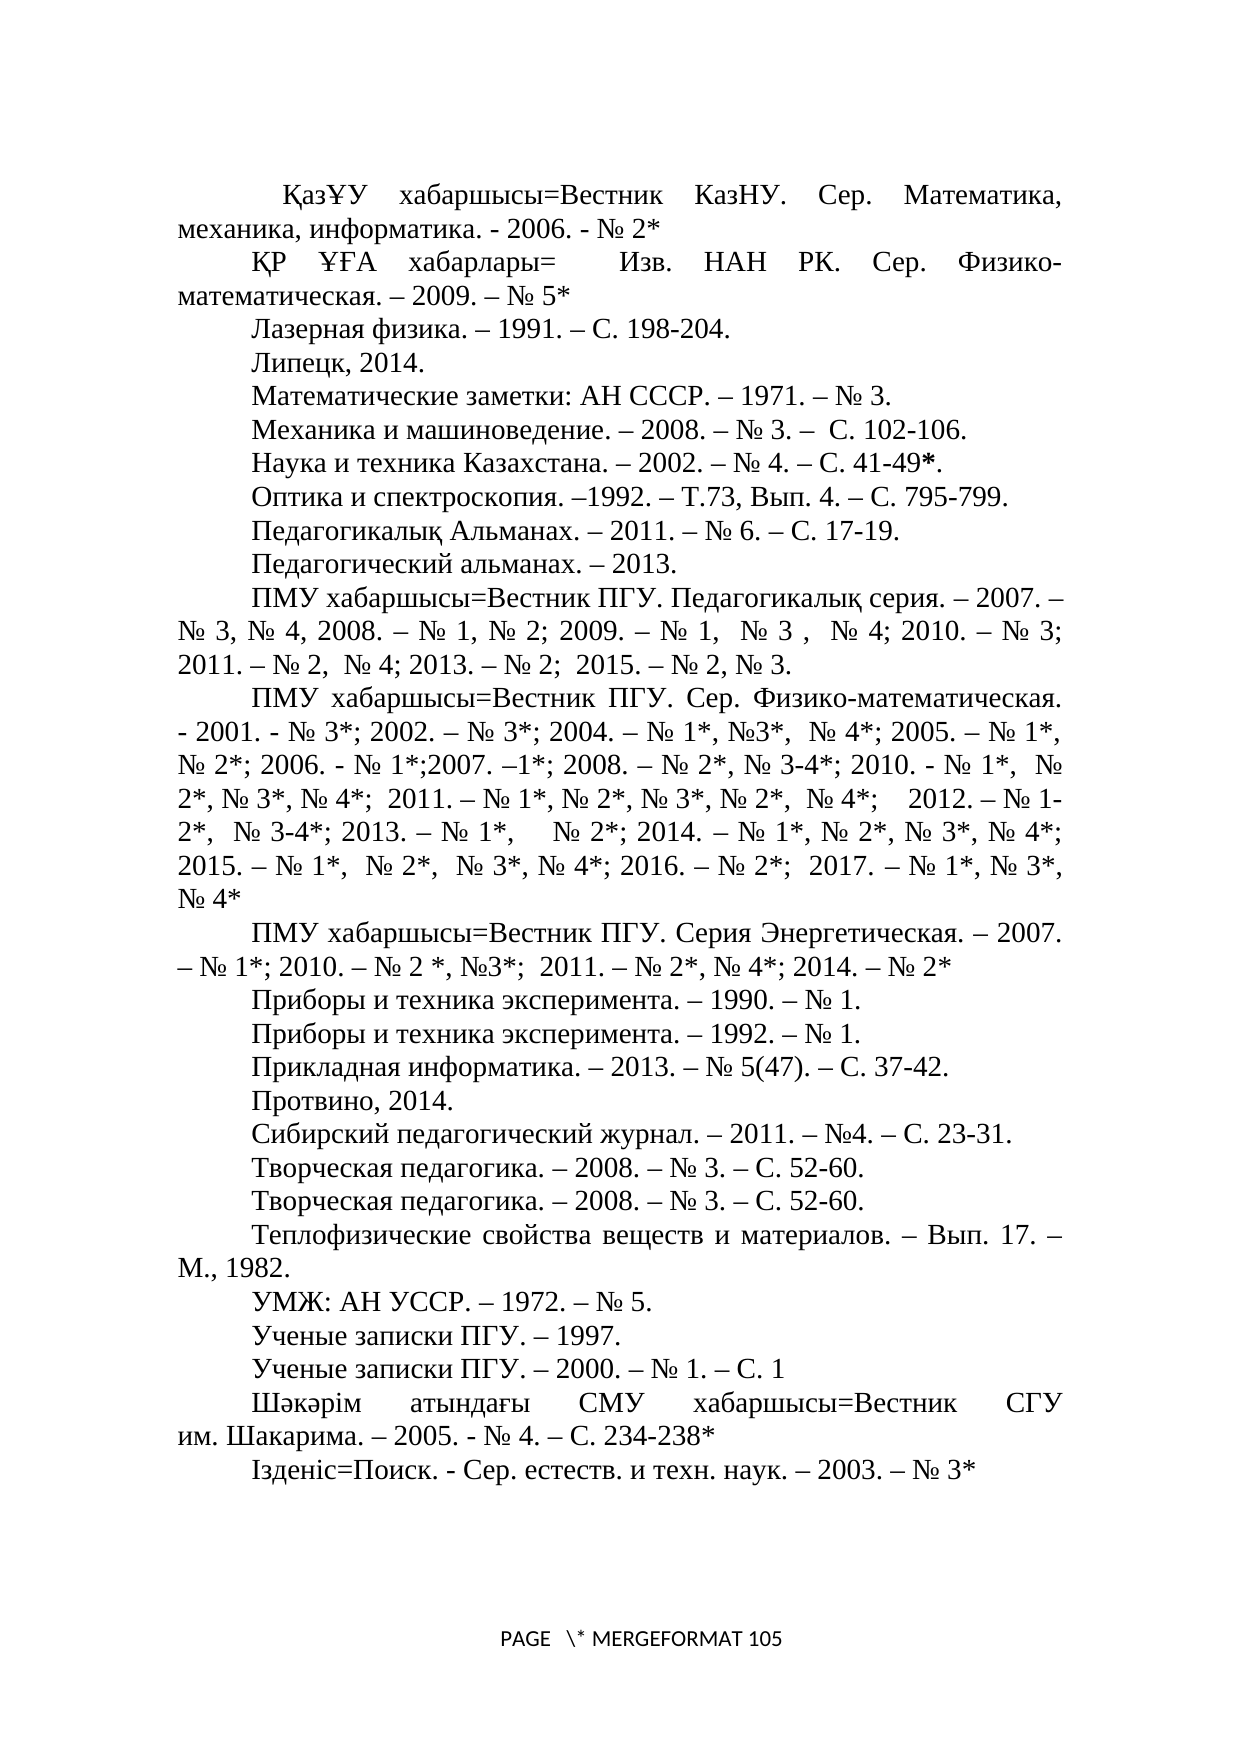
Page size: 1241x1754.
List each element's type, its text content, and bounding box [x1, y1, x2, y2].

text ҚР ҰҒА хабарлары= Изв. НАН РК. Сер. Физико-математическая. – 2009. – № 5* [177, 244, 1063, 311]
list УМЖ: АН УССР. – 1972. – № 5. [177, 1284, 1063, 1318]
list Iздeнic=Поиск. - Сер. естеств. и техн. наук. – 2003. – № 3* [177, 1452, 1063, 1485]
text Математические заметки: АН СССР. – 1971. – № 3. [177, 378, 1063, 412]
list Сибирский педагогический журнал. – 2011. – №4. – С. 23-31. [177, 1116, 1063, 1150]
list Шәкәрiм атындағы СМУ хабаршысы=Вестник СГУ им. Шакарима. – 2005. - № 4. – С. 234-238* [177, 1385, 1063, 1452]
list ҚазҰУ хабаршысы=Вестник КазНУ. Сер. Математика, механика, информатика. - 2006. - № 2* [177, 177, 1063, 244]
list ПМУ хабаршысы=Вестник ПГУ. Педагогикалық серия. – 2007. – № 3, № 4, 2008. – № 1, № 2; 2009. – № 1, № 3 , № 4; 2010. – № 3; 2011. – № 2, № 4; 2013. – № 2; 2015. – № 2, № 3. [177, 580, 1063, 680]
list Творческая педагогика. – 2008. – № 3. – С. 52-60. [177, 1183, 1063, 1217]
text Наука и техника Казахстана. – 2002. – № 4. – С. 41-49*. [177, 446, 1063, 479]
text Оптика и спектроскопия. –1992. – Т.73, Вып. 4. – С. 795-799. [177, 479, 1063, 513]
list Прикладная информатика. – 2013. – № 5(47). – С. 37-42. [177, 1049, 1063, 1083]
text Ученые записки ПГУ. – 1997. [177, 1318, 1063, 1351]
text Приборы и техника эксперимента. – 1992. – № 1. [177, 1016, 1063, 1049]
text Протвино, 2014. [177, 1083, 1063, 1116]
text Ученые записки ПГУ. – 2000. – № 1. – С. 1 [177, 1351, 1063, 1385]
text Механика и машиноведение. – 2008. – № 3. – С. 102-106. [177, 412, 1063, 446]
list Приборы и техника эксперимента. – 1990. – № 1. [177, 982, 1063, 1016]
list Педагогический альманах. – 2013. [177, 546, 1063, 580]
text ПМУ хабаршысы=Вестник ПГУ. Серия Энергетическая. – 2007. – № 1*; 2010. – № 2 *, №3*; 2011. – № 2*, № 4*; 2014. – № 2* [177, 915, 1063, 982]
list Липецк, 2014. [177, 345, 1063, 378]
text Педагогикалық Альманах. – 2011. – № 6. – С. 17-19. [177, 513, 1063, 546]
text Творческая педагогика. – 2008. – № 3. – С. 52-60. [177, 1150, 1063, 1183]
text Лазерная физика. – 1991. – С. 198-204. [177, 311, 1063, 345]
text ПМУ хабаршысы=Вестник ПГУ. Сер. Физико-математическая. - 2001. - № 3*; 2002. – № 3*; 2004. – № 1*, №3*, № 4*; 2005. – № 1*, № 2*; 2006. - № 1*;2007. –1*; 2008. – № 2*, № 3-4*; 2010. - № 1*, № 2*, № 3*, № 4*; 2011. – № 1*, № 2*, № 3*, № 2*, № 4*; 2012. – № 1-2*, № 3-4*; 2013. – № 1*, № 2*; 2014. – № 1*, № 2*, № 3*, № 4*; 2015. – № 1*, № 2*, № 3*, № 4*; 2016. – № 2*; 2017. – № 1*, № 3*, № 4* [177, 680, 1063, 915]
text Теплофизические свойства веществ и материалов. – Вып. 17. – М., 1982. [177, 1217, 1063, 1284]
